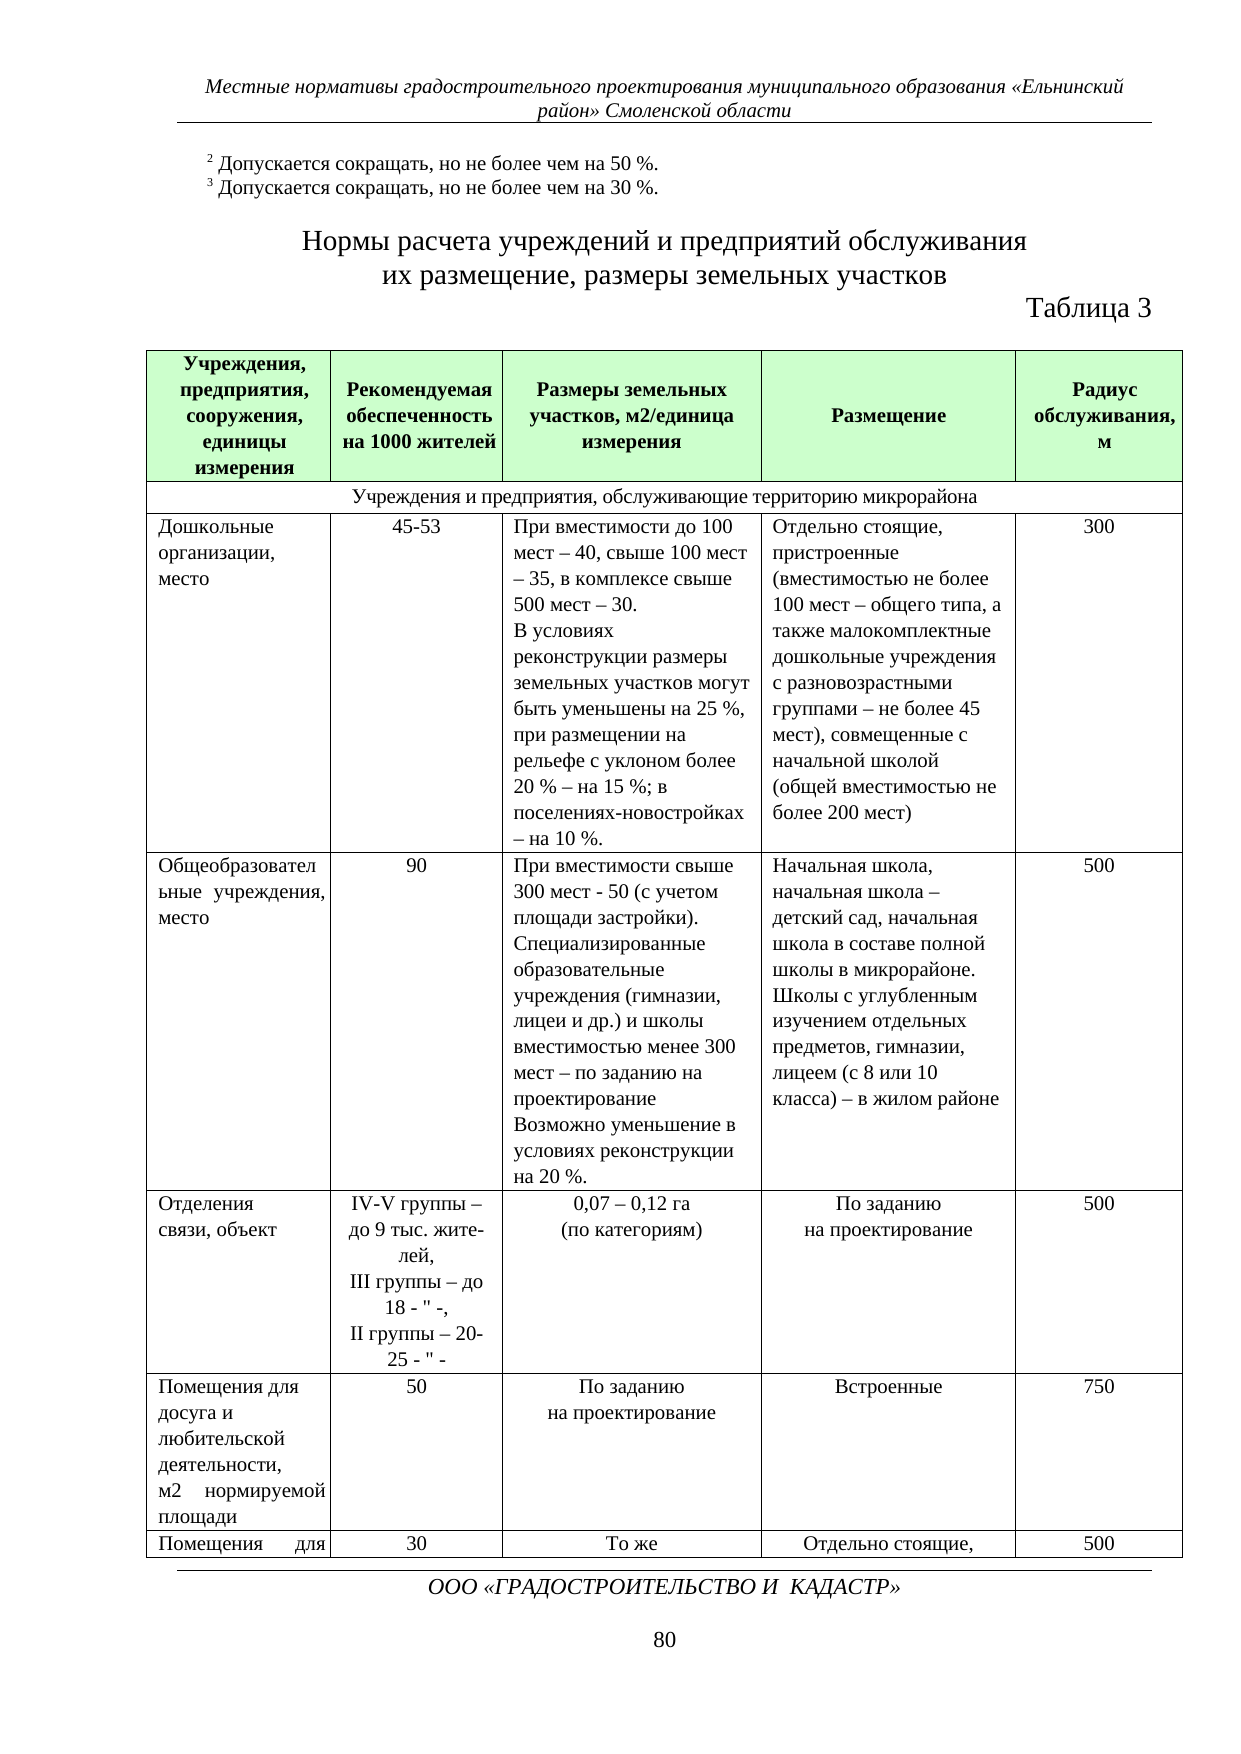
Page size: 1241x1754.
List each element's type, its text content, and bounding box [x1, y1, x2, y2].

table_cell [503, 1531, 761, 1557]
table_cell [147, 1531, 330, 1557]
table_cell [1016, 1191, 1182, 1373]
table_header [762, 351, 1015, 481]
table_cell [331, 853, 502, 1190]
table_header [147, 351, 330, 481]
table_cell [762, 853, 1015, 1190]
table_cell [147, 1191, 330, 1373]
text 2 Допускается сокращать, но не более чем на 50 %. [177, 151, 1152, 175]
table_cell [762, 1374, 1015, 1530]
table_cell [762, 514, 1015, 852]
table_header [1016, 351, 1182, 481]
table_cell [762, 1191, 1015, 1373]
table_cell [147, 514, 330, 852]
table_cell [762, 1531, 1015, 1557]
subtitle их размещение, размеры земельных участков [177, 257, 1152, 291]
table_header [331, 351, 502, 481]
text Таблица 3 [177, 291, 1152, 324]
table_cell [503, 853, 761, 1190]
subtitle Нормы расчета учреждений и предприятий обслуживания [177, 223, 1152, 257]
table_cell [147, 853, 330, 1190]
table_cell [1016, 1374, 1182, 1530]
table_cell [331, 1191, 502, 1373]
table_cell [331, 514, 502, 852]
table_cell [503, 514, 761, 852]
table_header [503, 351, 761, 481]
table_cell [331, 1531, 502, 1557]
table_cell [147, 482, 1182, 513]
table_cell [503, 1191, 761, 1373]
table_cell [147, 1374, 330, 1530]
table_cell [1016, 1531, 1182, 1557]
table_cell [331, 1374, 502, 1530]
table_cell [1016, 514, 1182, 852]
text 3 Допускается сокращать, но не более чем на 30 %. [177, 175, 1152, 199]
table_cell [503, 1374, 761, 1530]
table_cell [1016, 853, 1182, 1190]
